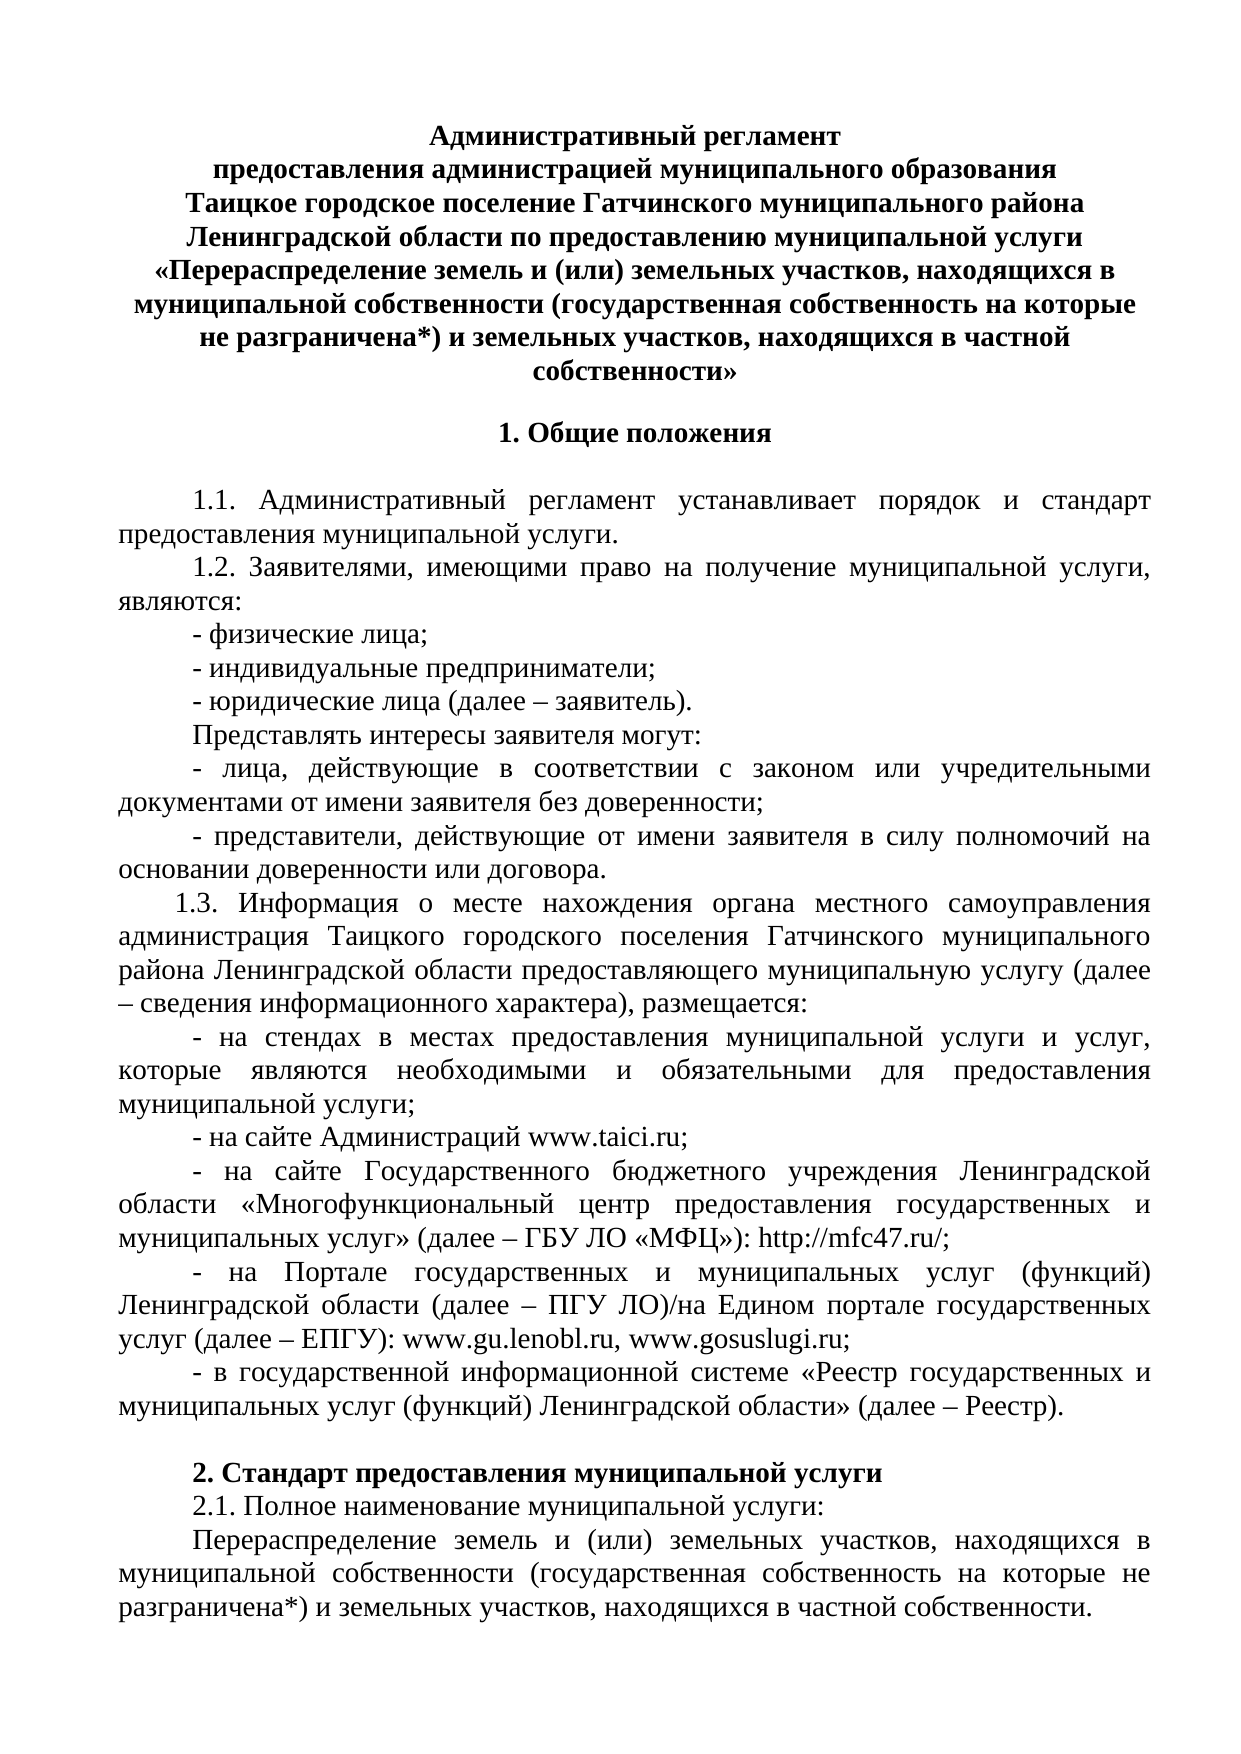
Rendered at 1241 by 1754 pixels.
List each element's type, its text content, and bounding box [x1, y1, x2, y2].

text - на сайте Администраций www.taici.ru; [118, 1119, 1152, 1153]
text - представители, действующие от имени заявителя в силу полномочий на основании доверенности или договора. [118, 818, 1152, 885]
text 1.3. Информация о месте нахождения органа местного самоуправления администрация Таицкого городского поселения Гатчинского муниципального района Ленинградской области предоставляющего муниципальную услугу (далее – сведения информационного характера), размещается: [118, 885, 1152, 1019]
subtitle Таицкое городское поселение Гатчинского муниципального района [118, 185, 1152, 219]
subtitle Ленинградской области по предоставлению муниципальной услуги [118, 219, 1152, 252]
text - на Портале государственных и муниципальных услуг (функций) Ленинградской области (далее – ПГУ ЛО)/на Едином портале государственных услуг (далее – ЕПГУ): www.gu.lenobl.ru, www.gosuslugi.ru; [118, 1254, 1152, 1354]
text - лица, действующие в соответствии с законом или учредительными документами от имени заявителя без доверенности; [118, 751, 1152, 818]
text 1.1. Административный регламент устанавливает порядок и стандарт предоставления муниципальной услуги. [118, 482, 1152, 549]
text - на стендах в местах предоставления муниципальной услуги и услуг, которые являются необходимыми и обязательными для предоставления муниципальной услуги; [118, 1019, 1152, 1119]
text - юридические лица (далее – заявитель). [118, 683, 1152, 717]
subtitle предоставления администрацией муниципального образования [118, 152, 1152, 185]
text 1.2. Заявителями, имеющими право на получение муниципальной услуги, являются: [118, 549, 1152, 616]
text - на сайте Государственного бюджетного учреждения Ленинградской области «Многофункциональный центр предоставления государственных и муниципальных услуг» (далее – ГБУ ЛО «МФЦ»): http://mfc47.ru/; [118, 1153, 1152, 1254]
text Представлять интересы заявителя могут: [118, 717, 1152, 751]
text 1. Общие положения [118, 415, 1152, 449]
text - физические лица; [118, 616, 1152, 650]
text - в государственной информационной системе «Реестр государственных и муниципальных услуг (функций) Ленинградской области» (далее – Реестр). [118, 1354, 1152, 1421]
text - индивидуальные предприниматели; [118, 650, 1152, 683]
text Перераспределение земель и (или) земельных участков, находящихся в муниципальной собственности (государственная собственность на которые не разграничена*) и земельных участков, находящихся в частной собственности. [118, 1522, 1152, 1623]
text 2.1. Полное наименование муниципальной услуги: [118, 1488, 1152, 1522]
subtitle «Перераспределение земель и (или) земельных участков, находящихся в муниципальной собственности (государственная собственность на которые не разграничена*) и земельных участков, находящихся в частной собственности» [118, 252, 1152, 386]
text 2. Стандарт предоставления муниципальной услуги [118, 1455, 1152, 1488]
subtitle Административный регламент [118, 118, 1152, 152]
